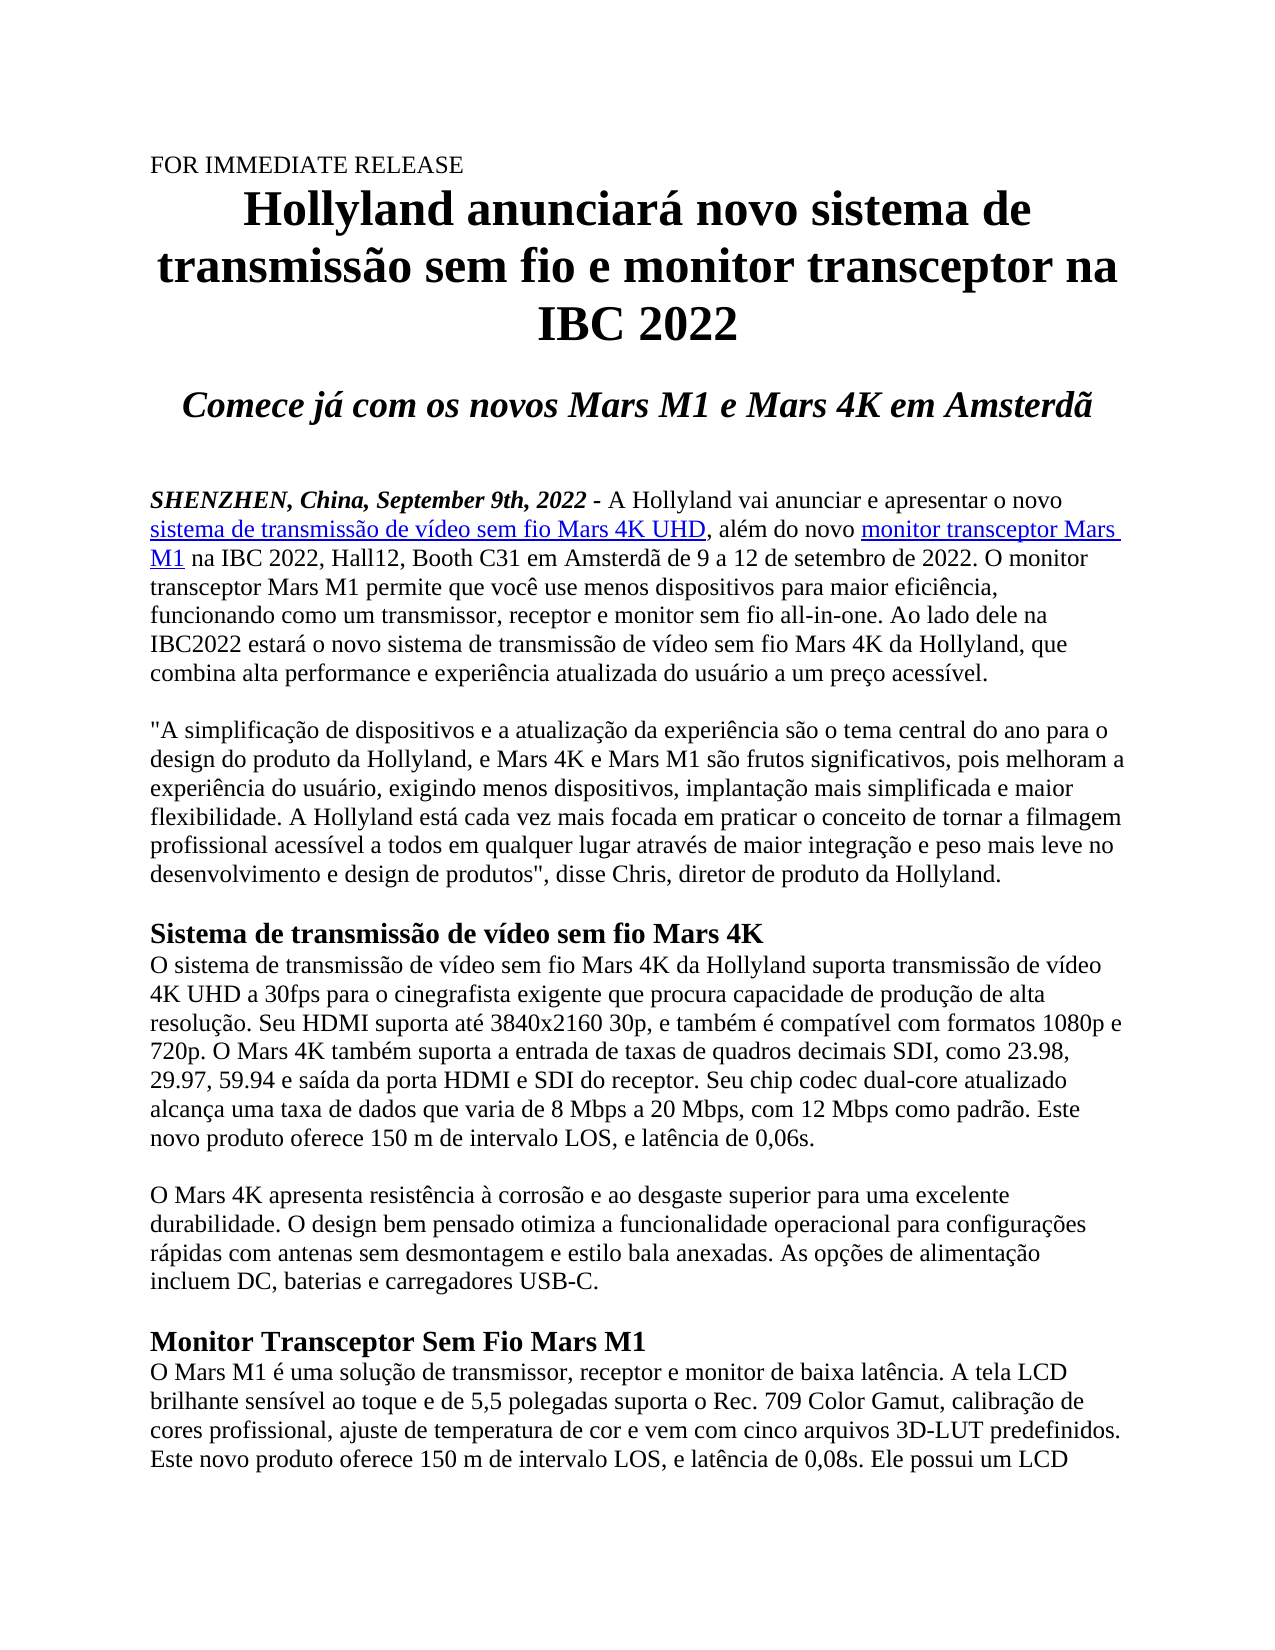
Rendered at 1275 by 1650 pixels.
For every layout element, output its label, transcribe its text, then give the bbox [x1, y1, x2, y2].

subtitle Hollyland anunciará novo sistema de transmissão sem fio e monitor transceptor na IBC 2022 [150, 179, 1125, 351]
text O sistema de transmissão de vídeo sem fio Mars 4K da Hollyland suporta transmissão de vídeo 4K UHD a 30fps para o cinegrafista exigente que procura capacidade de produção de alta resolução. Seu HDMI suporta até 3840x2160 30p, e também é compatível com formatos 1080p e 720p. O Mars 4K também suporta a entrada de taxas de quadros decimais SDI, como 23.98, 29.97, 59.94 e saída da porta HDMI e SDI do receptor. Seu chip codec dual-core atualizado alcança uma taxa de dados que varia de 8 Mbps a 20 Mbps, com 12 Mbps como padrão. Este novo produto oferece 150 m de intervalo LOS, e latência de 0,06s. O Mars 4K apresenta resistência à corrosão e ao desgaste superior para uma excelente durabilidade. O design bem pensado otimiza a funcionalidade operacional para configurações rápidas com antenas sem desmontagem e estilo bala anexadas. As opções de alimentação incluem DC, baterias e carregadores USB-C. [150, 950, 1125, 1324]
subtitle Sistema de transmissão de vídeo sem fio Mars 4K [150, 917, 1125, 950]
subtitle Comece já com os novos Mars M1 e Mars 4K em Amsterdã [150, 382, 1125, 426]
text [150, 1357, 1125, 1472]
text SHENZHEN, China, September 9th, 2022 - A Hollyland vai anunciar e apresentar o novo sistema de transmissão de vídeo sem fio Mars 4K UHD, além do novo monitor transceptor Mars M1 na IBC 2022, Hall12, Booth C31 em Amsterdã de 9 a 12 de setembro de 2022. O monitor transceptor Mars M1 permite que você use menos dispositivos para maior eficiência, funcionando como um transmissor, receptor e monitor sem fio all-in-one. Ao lado dele na IBC2022 estará o novo sistema de transmissão de vídeo sem fio Mars 4K da Hollyland, que combina alta performance e experiência atualizada do usuário a um preço acessível. "A simplificação de dispositivos e a atualização da experiência são o tema central do ano para o design do produto da Hollyland, e Mars 4K e Mars M1 são frutos significativos, pois melhoram a experiência do usuário, exigindo menos dispositivos, implantação mais simplificada e maior flexibilidade. A Hollyland está cada vez mais focada em praticar o conceito de tornar a filmagem profissional acessível a todos em qualquer lugar através de maior integração e peso mais leve no desenvolvimento e design de produtos", disse Chris, diretor de produto da Hollyland. [150, 457, 1125, 917]
subtitle Monitor Transceptor Sem Fio Mars M1 [150, 1324, 1125, 1357]
text FOR IMMEDIATE RELEASE [150, 150, 1125, 179]
